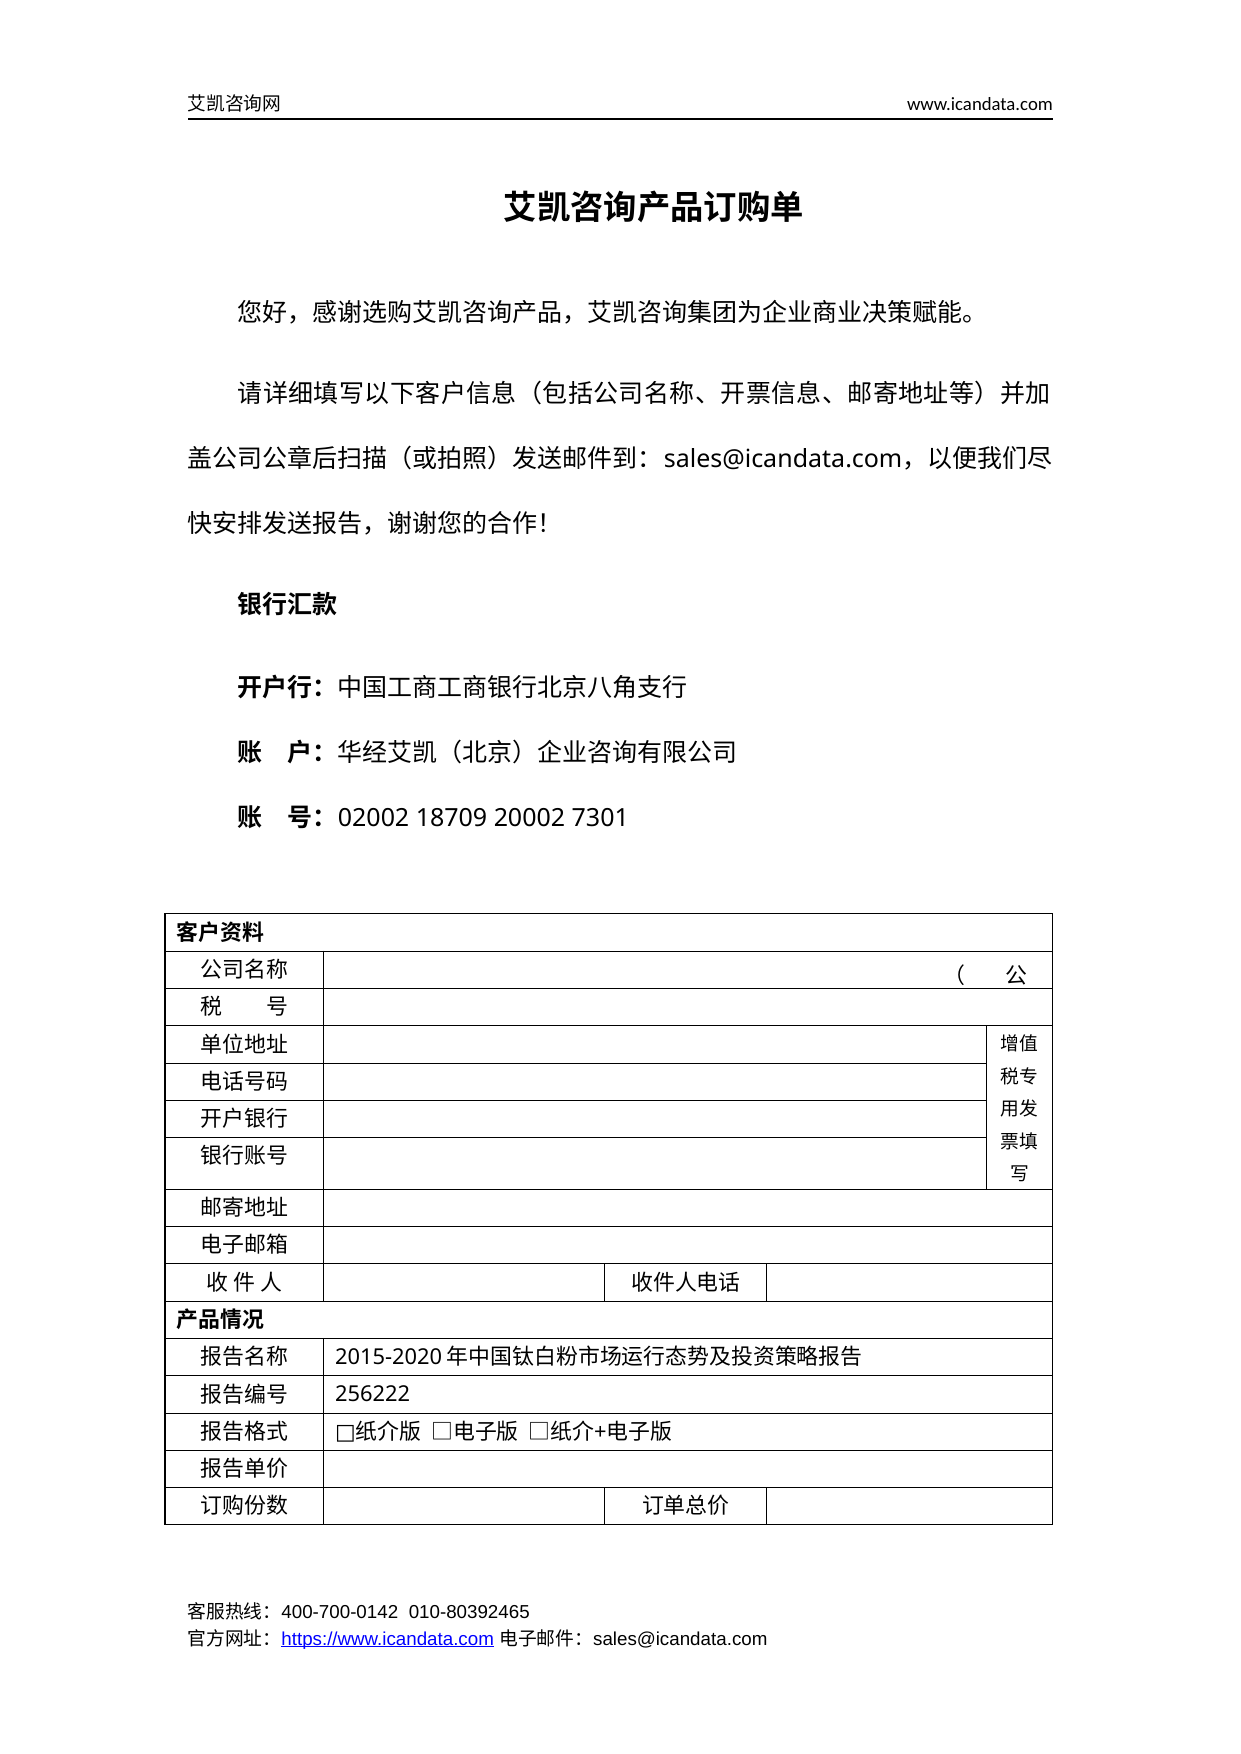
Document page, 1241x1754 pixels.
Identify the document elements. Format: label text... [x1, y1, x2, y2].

table_cell 增值税专用发票填写 [987, 1026, 1052, 1189]
table_cell 银行账号 [166, 1138, 323, 1189]
text 请详细填写以下客户信息（包括公司名称、开票信息、邮寄地址等）并加盖公司公章后扫描（或拍照）发送邮件到：sales@icandata.com，以便我们尽快安排发送报告，谢谢您的合作！ [187, 359, 1053, 554]
table_cell [324, 1451, 1052, 1487]
table_cell 收 件 人 [166, 1264, 323, 1301]
table_cell 订单总价 [605, 1488, 766, 1524]
table_cell [324, 952, 1052, 988]
table_cell [324, 989, 1052, 1025]
table_cell 256222 [324, 1376, 1052, 1412]
table_cell 公司名称 [166, 952, 323, 988]
table_cell 电话号码 [166, 1064, 323, 1100]
table_cell [767, 1488, 1052, 1524]
text 账 户：华经艾凯（北京）企业咨询有限公司 [187, 718, 1053, 783]
table_cell 报告名称 [166, 1339, 323, 1375]
table_header 客户资料 [166, 914, 1052, 951]
table_cell [324, 1101, 986, 1137]
table_cell 邮寄地址 [166, 1190, 323, 1226]
table_cell [324, 1488, 604, 1524]
table_cell [767, 1264, 1052, 1301]
table_cell [324, 1138, 986, 1189]
table_cell 电子邮箱 [166, 1227, 323, 1263]
table_cell 订购份数 [166, 1488, 323, 1524]
table_cell 报告格式 [166, 1414, 323, 1450]
table_cell [324, 1227, 1052, 1263]
table_cell 产品情况 [166, 1302, 1052, 1338]
text 账 号：02002 18709 20002 7301 [187, 783, 1053, 848]
table_cell 收件人电话 [605, 1264, 766, 1301]
text 银行汇款 [187, 570, 1053, 635]
table_cell [324, 1064, 986, 1100]
table_cell 单位地址 [166, 1026, 323, 1062]
table_cell 报告单价 [166, 1451, 323, 1487]
text 开户行：中国工商工商银行北京八角支行 [187, 653, 1053, 718]
table_cell 税 号 [166, 989, 323, 1025]
table_cell 报告编号 [166, 1376, 323, 1412]
table_cell 2015-2020年中国钛白粉市场运行态势及投资策略报告 [324, 1339, 1052, 1375]
text 您好，感谢选购艾凯咨询产品，艾凯咨询集团为企业商业决策赋能。 [187, 278, 1053, 343]
table_cell 开户银行 [166, 1101, 323, 1137]
text 艾凯咨询产品订购单 [187, 172, 1053, 237]
table_cell [324, 1190, 1052, 1226]
table_cell [324, 1026, 986, 1062]
table_cell □纸介版 □电子版 □纸介+电子版 [324, 1414, 1052, 1450]
table_cell [324, 1264, 604, 1301]
